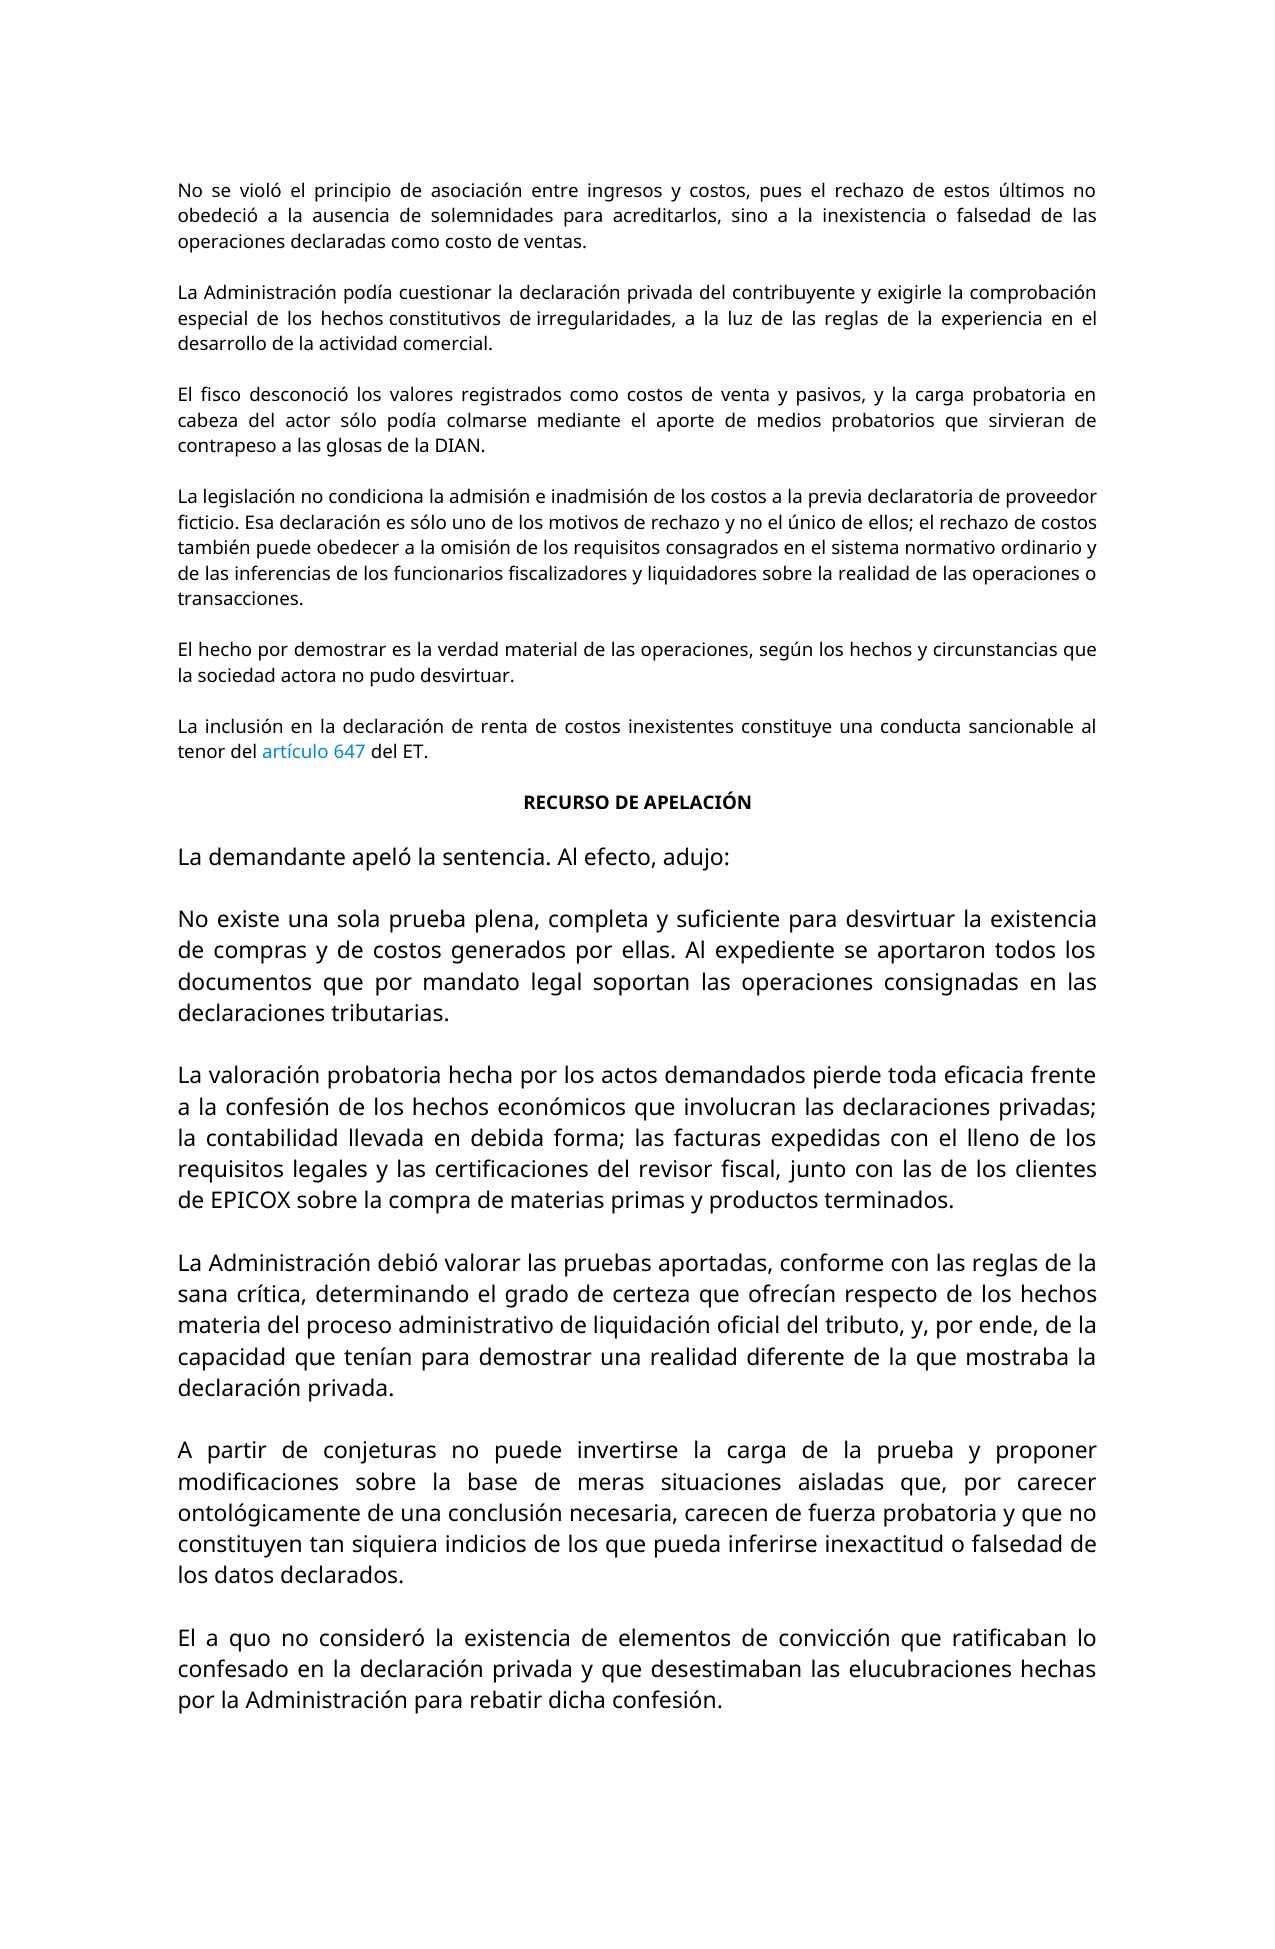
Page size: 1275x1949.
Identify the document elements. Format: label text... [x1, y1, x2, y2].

text El hecho por demostrar es la verdad material de las operaciones, según los hechos y circunstancias que la sociedad actora no pudo desvirtuar. [177, 637, 1098, 688]
text El fisco desconoció los valores registrados como costos de venta y pasivos, y la carga probatoria en cabeza del actor sólo podía colmarse mediante el aporte de medios probatorios que sirvieran de contrapeso a las glosas de la DIAN. [177, 381, 1098, 458]
text La legislación no condiciona la admisión e inadmisión de los costos a la previa declaratoria de proveedor ficticio. Esa declaración es sólo uno de los motivos de rechazo y no el único de ellos; el rechazo de costos también puede obedecer a la omisión de los requisitos consagrados en el sistema normativo ordinario y de las inferencias de los funcionarios fiscalizadores y liquidadores sobre la realidad de las operaciones o transacciones. [177, 483, 1098, 611]
text No se violó el principio de asociación entre ingresos y costos, pues el rechazo de estos últimos no obedeció a la ausencia de solemnidades para acreditarlos, sino a la inexistencia o falsedad de las operaciones declaradas como costo de ventas. [177, 177, 1098, 254]
text La valoración probatoria hecha por los actos demandados pierde toda eficacia frente a la confesión de los hechos económicos que involucran las declaraciones privadas; la contabilidad llevada en debida forma; las facturas expedidas con el lleno de los requisitos legales y las certificaciones del revisor fiscal, junto con las de los clientes de EPICOX sobre la compra de materias primas y productos terminados. [177, 1059, 1098, 1216]
text No existe una sola prueba plena, completa y suficiente para desvirtuar la existencia de compras y de costos generados por ellas. Al expediente se aportaron todos los documentos que por mandato legal soportan las operaciones consignadas en las declaraciones tributarias. [177, 903, 1098, 1028]
text El a quo no consideró la existencia de elementos de convicción que ratificaban lo confesado en la declaración privada y que desestimaban las elucubraciones hechas por la Administración para rebatir dicha confesión. [177, 1622, 1098, 1716]
text La inclusión en la declaración de renta de costos inexistentes constituye una conducta sancionable al tenor del artículo 647 del ET. [177, 713, 1098, 764]
text A partir de conjeturas no puede invertirse la carga de la prueba y proponer modificaciones sobre la base de meras situaciones aisladas que, por carecer ontológicamente de una conclusión necesaria, carecen de fuerza probatoria y que no constituyen tan siquiera indicios de los que pueda inferirse inexactitud o falsedad de los datos declarados. [177, 1434, 1098, 1591]
text RECURSO DE APELACIÓN [177, 790, 1098, 815]
text La Administración debió valorar las pruebas aportadas, conforme con las reglas de la sana crítica, determinando el grado de certeza que ofrecían respecto de los hechos materia del proceso administrativo de liquidación oficial del tributo, y, por ende, de la capacidad que tenían para demostrar una realidad diferente de la que mostraba la declaración privada. [177, 1247, 1098, 1403]
text La Administración podía cuestionar la declaración privada del contribuyente y exigirle la comprobación especial de los hechos constitutivos de irregularidades, a la luz de las reglas de la experiencia en el desarrollo de la actividad comercial. [177, 279, 1098, 356]
text La demandante apeló la sentencia. Al efecto, adujo: [177, 841, 1098, 872]
